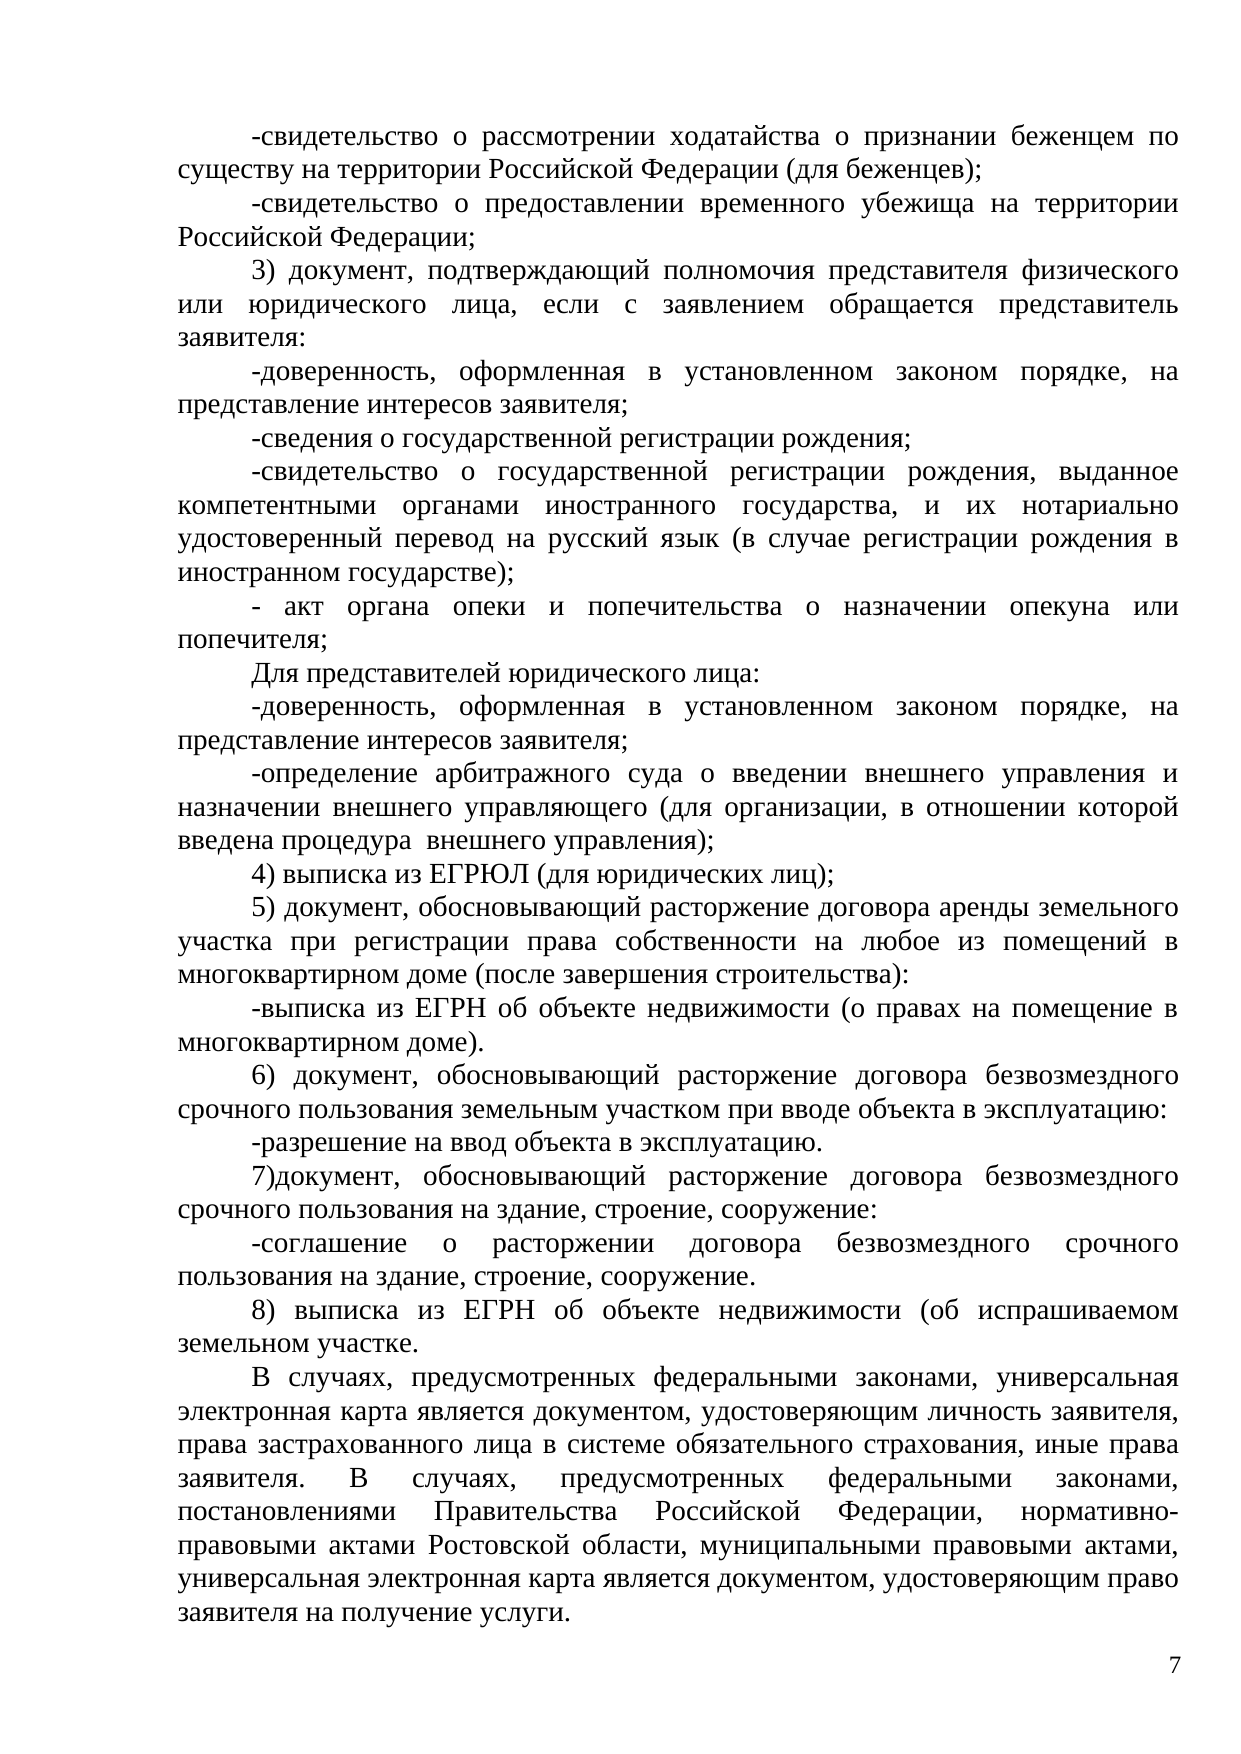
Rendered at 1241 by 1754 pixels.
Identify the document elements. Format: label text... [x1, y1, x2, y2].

text -свидетельство о государственной регистрации рождения, выданное компетентными органами иностранного государства, и их нотариально удостоверенный перевод на русский язык (в случае регистрации рождения в иностранном государстве); [177, 453, 1179, 588]
text 7)документ, обосновывающий расторжение договора безвозмездного срочного пользования на здание, строение, сооружение: [177, 1158, 1179, 1225]
text -доверенность, оформленная в установленном законом порядке, на представление интересов заявителя; [177, 688, 1179, 755]
text Для представителей юридического лица: [177, 655, 1179, 688]
text -доверенность, оформленная в установленном законом порядке, на представление интересов заявителя; [177, 353, 1179, 420]
text -выписка из ЕГРН об объекте недвижимости (о правах на помещение в многоквартирном доме). [177, 990, 1179, 1057]
text -определение арбитражного суда о введении внешнего управления и назначении внешнего управляющего (для организации, в отношении которой введена процедура внешнего управления); [177, 755, 1179, 856]
text 6) документ, обосновывающий расторжение договора безвозмездного срочного пользования земельным участком при вводе объекта в эксплуатацию: [177, 1057, 1179, 1124]
text 8) выписка из ЕГРН об объекте недвижимости (об испрашиваемом земельном участке. [177, 1292, 1179, 1359]
text В случаях, предусмотренных федеральными законами, универсальная электронная карта является документом, удостоверяющим личность заявителя, права застрахованного лица в системе обязательного страхования, иные права заявителя. В случаях, предусмотренных федеральными законами, постановлениями Правительства Российской Федерации, нормативно-правовыми актами Ростовской области, муниципальными правовыми актами, универсальная электронная карта является документом, удостоверяющим право заявителя на получение услуги. [177, 1359, 1179, 1627]
text - акт органа опеки и попечительства о назначении опекуна или попечителя; [177, 588, 1179, 655]
text 4) выписка из ЕГРЮЛ (для юридических лиц); [177, 856, 1179, 889]
text -свидетельство о рассмотрении ходатайства о признании беженцем по существу на территории Российской Федерации (для беженцев); [177, 118, 1179, 185]
text 5) документ, обосновывающий расторжение договора аренды земельного участка при регистрации права собственности на любое из помещений в многоквартирном доме (после завершения строительства): [177, 889, 1179, 990]
text -сведения о государственной регистрации рождения; [177, 420, 1179, 453]
text -соглашение о расторжении договора безвозмездного срочного пользования на здание, строение, сооружение. [177, 1225, 1179, 1292]
text 3) документ, подтверждающий полномочия представителя физического или юридического лица, если с заявлением обращается представитель заявителя: [177, 252, 1179, 353]
text -разрешение на ввод объекта в эксплуатацию. [177, 1124, 1179, 1158]
text -свидетельство о предоставлении временного убежища на территории Российской Федерации; [177, 185, 1179, 252]
